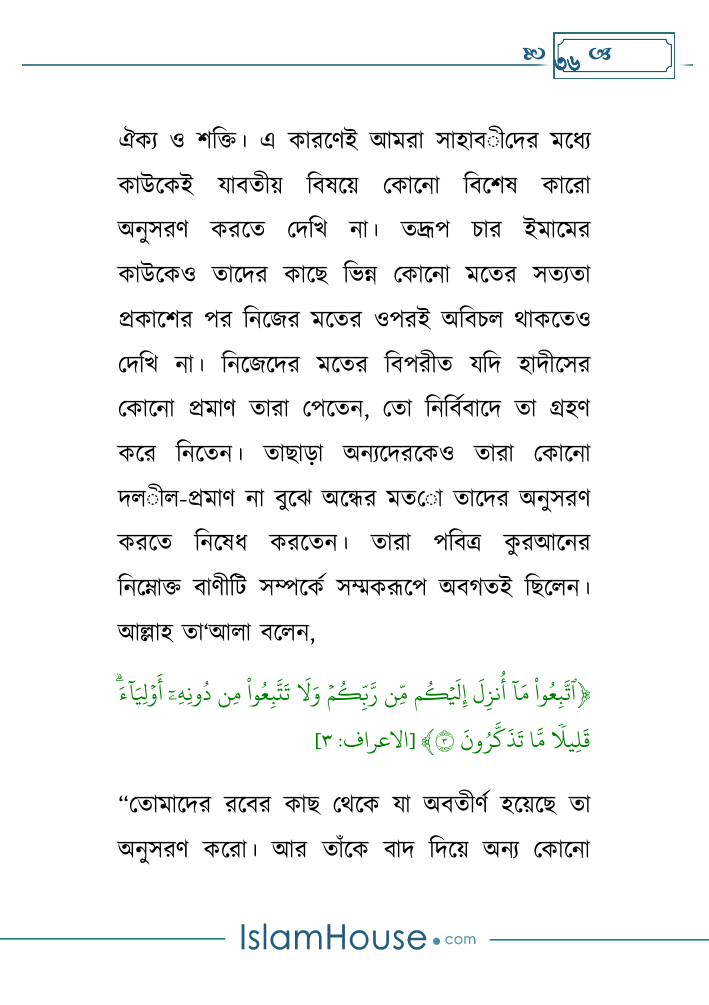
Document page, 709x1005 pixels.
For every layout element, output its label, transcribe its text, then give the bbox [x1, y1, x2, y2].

text ﴿ٱتَّبِعُواْ مَآ أُنزِلَ إِلَيۡكُم مِّن رَّبِّكُمۡ وَلَا تَتَّبِعُواْ مِن دُونِهِۦٓ أَوۡلِيَآءَۗ قَلِيلٗا مَّا تَذَكَّرُونَ ٣﴾ [الاعراف: ٣] [118, 671, 591, 762]
picture [233, 919, 709, 956]
picture [0, 918, 226, 955]
